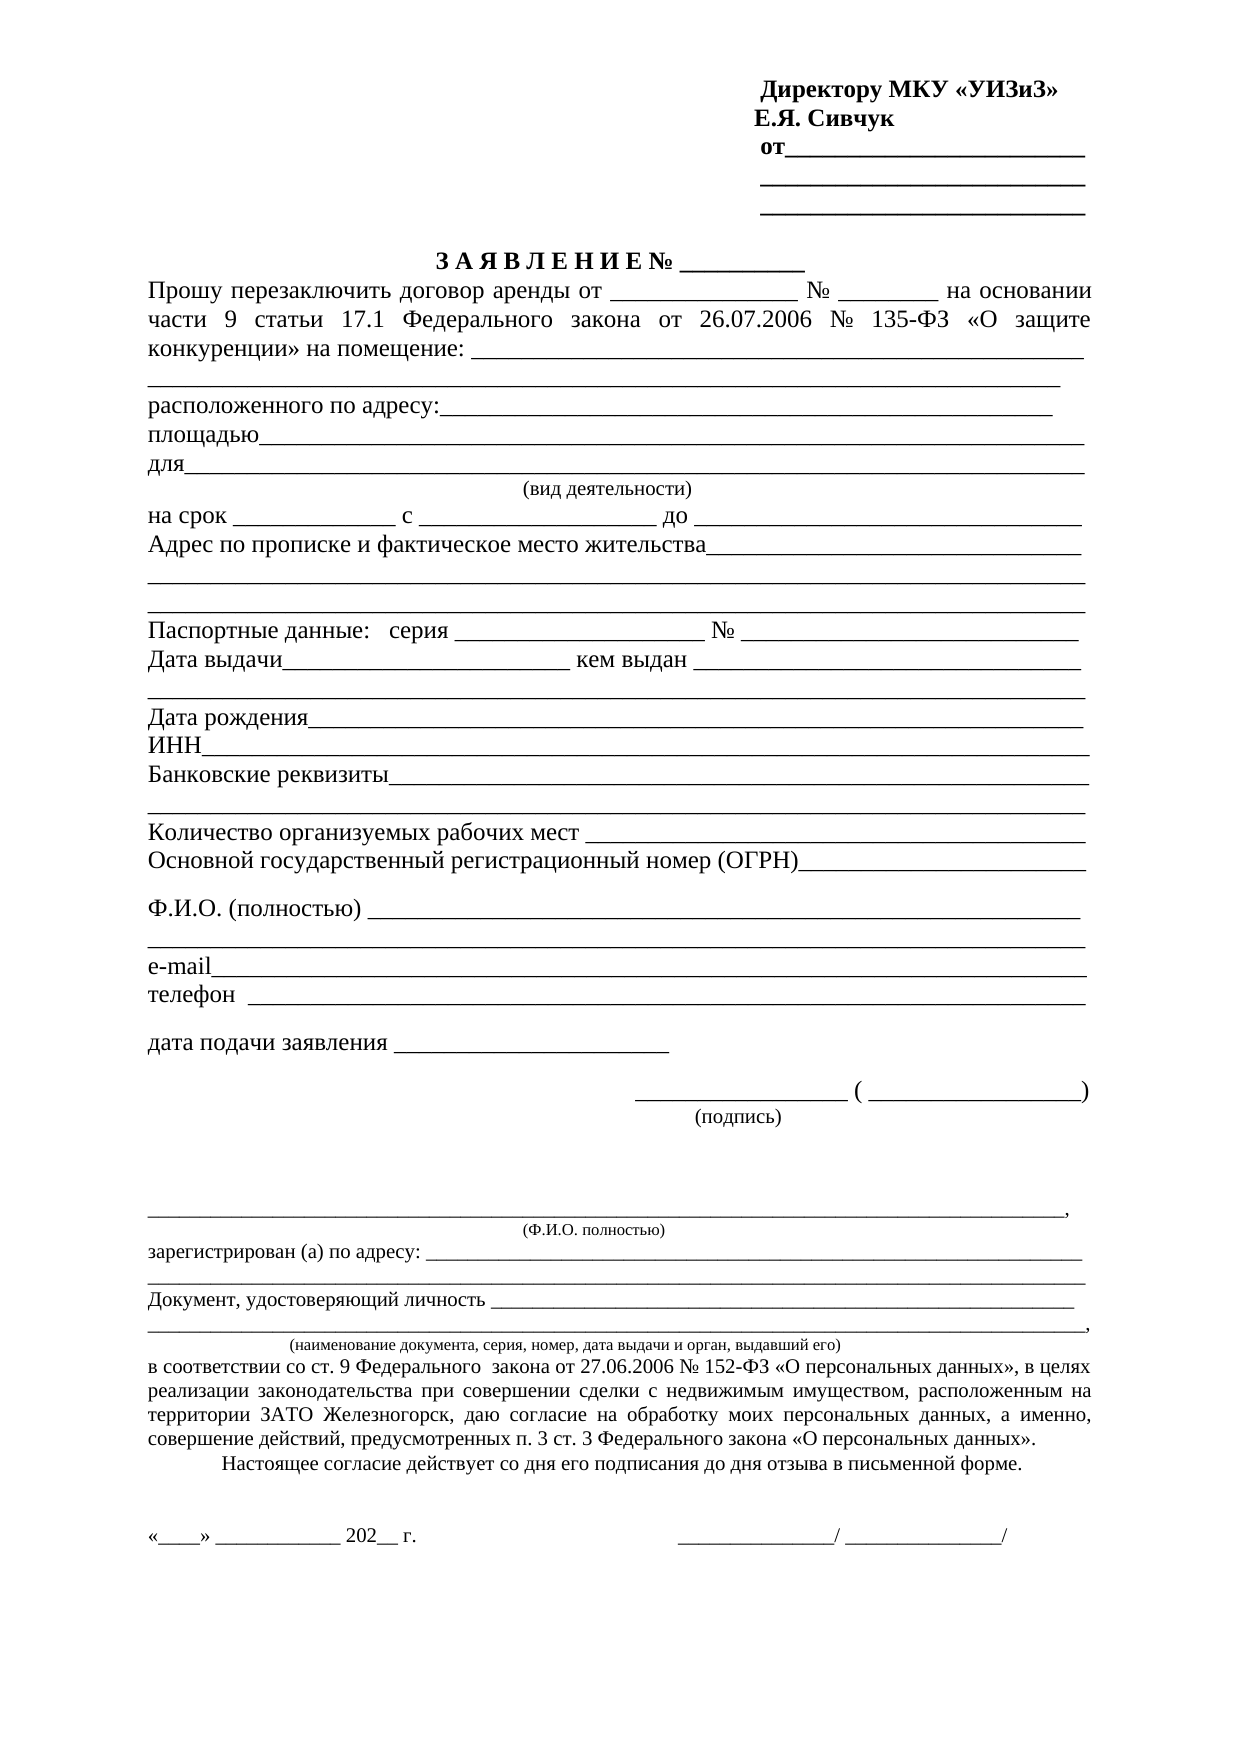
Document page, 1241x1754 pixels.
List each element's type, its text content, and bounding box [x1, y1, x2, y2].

text Банковские реквизиты________________________________________________________ [148, 759, 1092, 788]
text Основной государственный регистрационный номер (ОГРН)_______________________ [148, 845, 1092, 874]
text площадью__________________________________________________________________ [148, 419, 1092, 448]
text __________________________ [148, 160, 1092, 189]
text ___________________________________________________________________________ [148, 587, 1092, 615]
text e-mail______________________________________________________________________ [148, 951, 1092, 979]
text Документ, удостоверяющий личность ________________________________________________________ [148, 1287, 1092, 1311]
text __________________________ [148, 189, 1092, 218]
text _________________________________________________________________________ [148, 361, 1092, 390]
text ___________________________________________________________________________ [148, 673, 1092, 702]
text __________________________________________________________________________________________ [148, 1263, 1092, 1287]
text от________________________ [148, 131, 1092, 160]
text дата подачи заявления ______________________ [148, 1027, 1092, 1056]
text _________________ ( _________________) [148, 1075, 1092, 1104]
text Дата выдачи_______________________ кем выдан _______________________________ [148, 644, 1092, 673]
text (Ф.И.О. полностью) [148, 1219, 1092, 1239]
text __________________________________________________________________________________________, [148, 1311, 1092, 1335]
text (подпись) [148, 1104, 1092, 1128]
text Прошу перезаключить договор аренды от _______________ № ________ на основании части 9 статьи 17.1 Федерального закона от 26.07.2006 № 135-ФЗ «О защите конкуренции» на помещение: _________________________________________________ [148, 275, 1092, 361]
text расположенного по адресу:_________________________________________________ [148, 390, 1092, 419]
text зарегистрирован (а) по адресу: _______________________________________________________________ [148, 1239, 1092, 1263]
text ___________________________________________________________________________ [148, 922, 1092, 951]
text Количество организуемых рабочих мест ________________________________________ [148, 817, 1092, 845]
subtitle З А Я В Л Е Н И Е № __________ [148, 246, 1092, 275]
subtitle Директору МКУ «УИЗиЗ» [148, 74, 1092, 103]
text Адрес по прописке и фактическое место жительства______________________________ [148, 529, 1092, 558]
text (вид деятельности) [148, 476, 1092, 500]
text на срок _____________ с ___________________ до _______________________________ [148, 500, 1092, 529]
text (наименование документа, серия, номер, дата выдачи и орган, выдавший его) [148, 1335, 1092, 1354]
text ___________________________________________________________________________ [148, 558, 1092, 587]
text телефон ___________________________________________________________________ [148, 979, 1092, 1008]
text в соответствии со ст. 9 Федерального закона от 27.06.2006 № 152-ФЗ «О персональных данных», в целях реализации законодательства при совершении сделки с недвижимым имуществом, расположенным на территории ЗАТО Железногорск, даю согласие на обработку моих персональных данных, а именно, совершение действий, предусмотренных п. 3 ст. 3 Федерального закона «О персональных данных». [148, 1354, 1092, 1450]
text ________________________________________________________________________________________, [148, 1196, 1092, 1219]
text Дата рождения______________________________________________________________ [148, 702, 1092, 730]
text ___________________________________________________________________________ [148, 788, 1092, 817]
text ИНН_______________________________________________________________________ [148, 730, 1092, 759]
text Ф.И.О. (полностью) _________________________________________________________ [148, 893, 1092, 922]
text Паспортные данные: серия ____________________ № ___________________________ [148, 615, 1092, 644]
text для________________________________________________________________________ [148, 448, 1092, 476]
text «____» ____________ 202__ г. _______________/ _______________/ [148, 1523, 1092, 1547]
text Е.Я. Сивчук [148, 103, 1092, 131]
text Настоящее согласие действует со дня его подписания до дня отзыва в письменной форме. [148, 1450, 1092, 1474]
